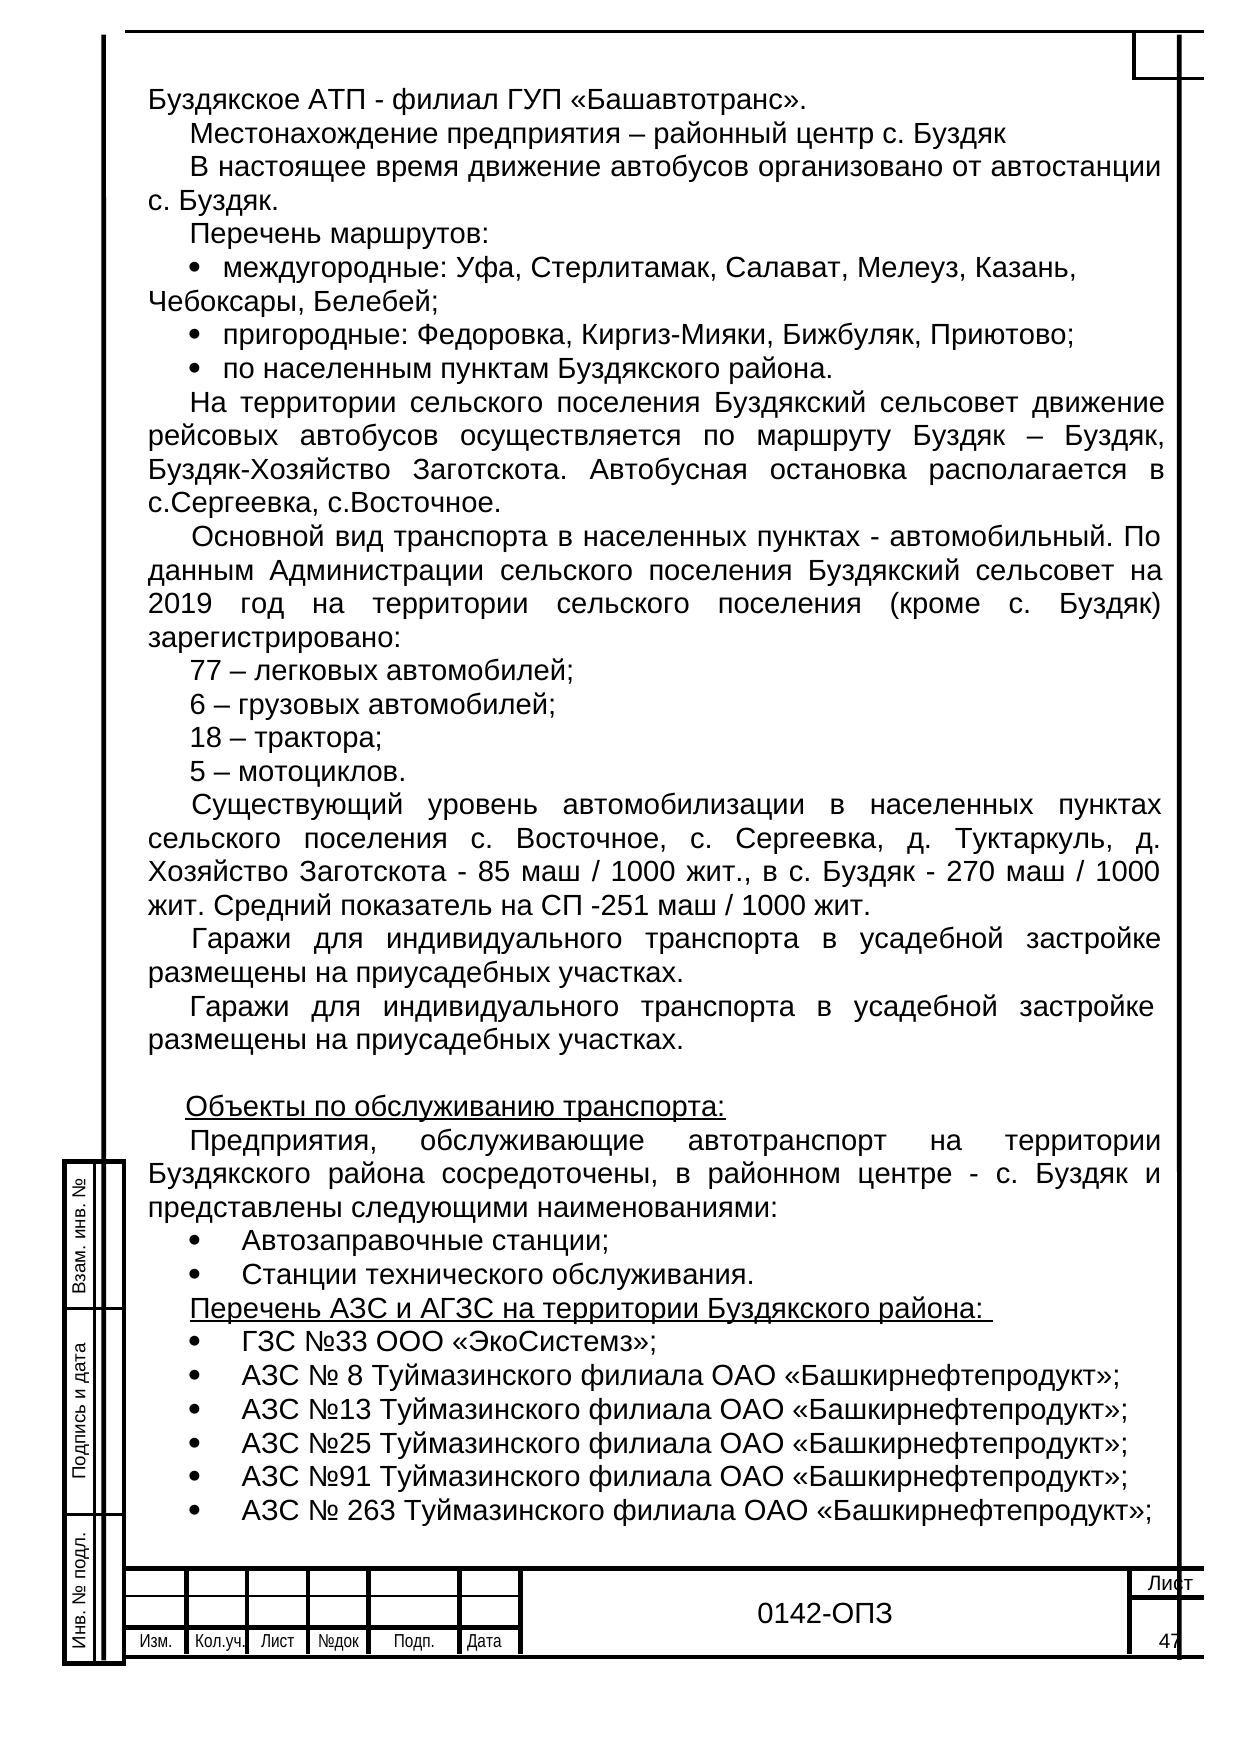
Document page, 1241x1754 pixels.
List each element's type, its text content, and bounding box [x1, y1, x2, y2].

text 77 – легковых автомобилей; [148, 653, 1162, 687]
text Перечень АЗС и АГЗС на территории Буздякского района: [148, 1291, 1162, 1324]
text Гаражи для индивидуального транспорта в усадебной застройке размещены на приусадебных участках. [148, 989, 1156, 1056]
text 18 – трактора; [148, 720, 1162, 754]
text В настоящее время движение автобусов организовано от автостанции с. Буздяк. [148, 149, 1162, 217]
text На территории сельского поселения Буздякский сельсовет движение рейсовых автобусов осуществляется по маршруту Буздяк – Буздяк, Буздяк-Хозяйство Заготскота. Автобусная остановка располагается в с.Сергеевка, с.Восточное. [148, 385, 1166, 519]
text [148, 82, 1162, 116]
list АЗС № 263 Туймазинского филиала ОАО «Башкирнефтепродукт»; [148, 1493, 1162, 1527]
list междугородные: Уфа, Стерлитамак, Салават, Мелеуз, Казань, Чебоксары, Белебей; [148, 250, 1162, 317]
text Основной вид транспорта в населенных пунктах - автомобильный. По данным Администрации сельского поселения Буздякский сельсовет на 2019 год на территории сельского поселения (кроме с. Буздяк) зарегистрировано: [148, 519, 1162, 653]
text Предприятия, обслуживающие автотранспорт на территории Буздякского района сосредоточены, в районном центре - с. Буздяк и представлены следующими наименованиями: [148, 1123, 1162, 1223]
list АЗС №91 Туймазинского филиала ОАО «Башкирнефтепродукт»; [148, 1459, 1162, 1493]
list ГЗС №33 ООО «ЭкоСистемз»; [148, 1324, 1162, 1358]
list пригородные: Федоровка, Киргиз-Мияки, Бижбуляк, Приютово; [148, 317, 1162, 351]
list АЗС №13 Туймазинского филиала ОАО «Башкирнефтепродукт»; [148, 1392, 1162, 1426]
text Перечень маршрутов: [148, 217, 1162, 250]
list по населенным пунктам Буздякского района. [148, 351, 1162, 385]
list Автозаправочные станции; [148, 1223, 1162, 1257]
text Объекты по обслуживанию транспорта: [148, 1089, 1162, 1123]
text 6 – грузовых автомобилей; [148, 687, 1162, 720]
list АЗС №25 Туймазинского филиала ОАО «Башкирнефтепродукт»; [148, 1426, 1162, 1459]
text Существующий уровень автомобилизации в населенных пунктах сельского поселения с. Восточное, с. Сергеевка, д. Туктаркуль, д. Хозяйство Заготскота - 85 маш / 1000 жит., в с. Буздяк - 270 маш / 1000 жит. Средний показатель на СП -251 маш / 1000 жит. [148, 787, 1162, 922]
text 5 – мотоциклов. [148, 754, 1162, 787]
list Станции технического обслуживания. [148, 1257, 1162, 1291]
text Местонахождение предприятия – районный центр с. Буздяк [148, 116, 1162, 149]
list АЗС № 8 Туймазинского филиала ОАО «Башкирнефтепродукт»; [148, 1358, 1162, 1392]
text Гаражи для индивидуального транспорта в усадебной застройке размещены на приусадебных участках. [148, 922, 1162, 989]
